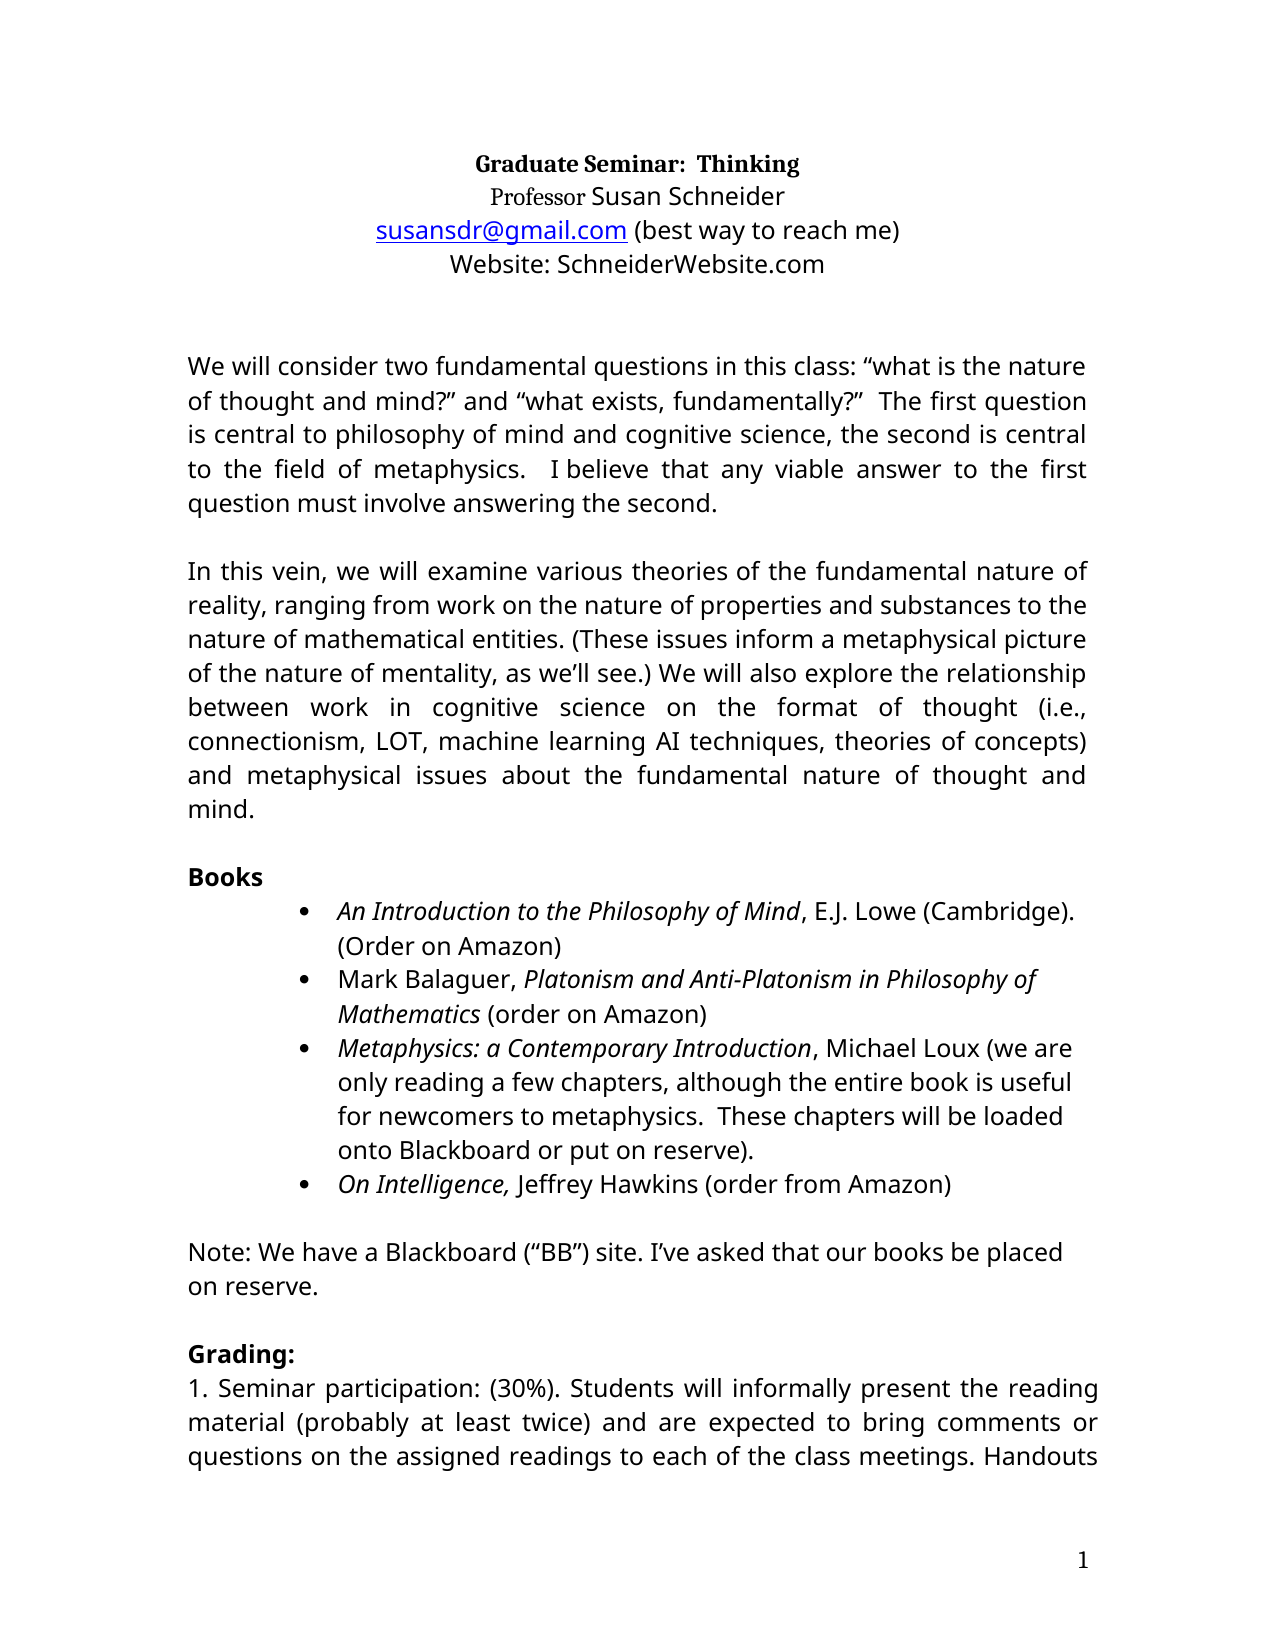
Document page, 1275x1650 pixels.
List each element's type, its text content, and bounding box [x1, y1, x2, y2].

text Note: We have a Blackboard (“BB”) site. I’ve asked that our books be placed on reserve. [187, 1235, 1087, 1303]
text Website: SchneiderWebsite.com [187, 247, 1087, 281]
text Grading: [187, 1337, 1100, 1371]
list An Introduction to the Philosophy of Mind, E.J. Lowe (Cambridge). (Order on Amazon) [300, 894, 1087, 962]
list On Intelligence, Jeffrey Hawkins (order from Amazon) [300, 1167, 1087, 1201]
list Metaphysics: a Contemporary Introduction, Michael Loux (we are only reading a few chapters, although the entire book is useful for newcomers to metaphysics. These chapters will be loaded onto Blackboard or put on reserve). [300, 1030, 1087, 1167]
text We will consider two fundamental questions in this class: “what is the nature of thought and mind?” and “what exists, fundamentally?” The first question is central to philosophy of mind and cognitive science, the second is central to the field of metaphysics. I believe that any viable answer to the first question must involve answering the second. [187, 349, 1087, 519]
text Books [187, 860, 1087, 894]
text Professor Susan Schneider [187, 179, 1087, 213]
text susansdr@gmail.com (best way to reach me) [187, 213, 1087, 247]
text Graduate Seminar: Thinking [187, 150, 1087, 179]
list Mark Balaguer, Platonism and Anti-Platonism in Philosophy of Mathematics (order on Amazon) [300, 962, 1087, 1030]
text In this vein, we will examine various theories of the fundamental nature of reality, ranging from work on the nature of properties and substances to the nature of mathematical entities. (These issues inform a metaphysical picture of the nature of mentality, as we’ll see.) We will also explore the relationship between work in cognitive science on the format of thought (i.e., connectionism, LOT, machine learning AI techniques, theories of concepts) and metaphysical issues about the fundamental nature of thought and mind. [187, 553, 1087, 826]
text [187, 1371, 1100, 1473]
